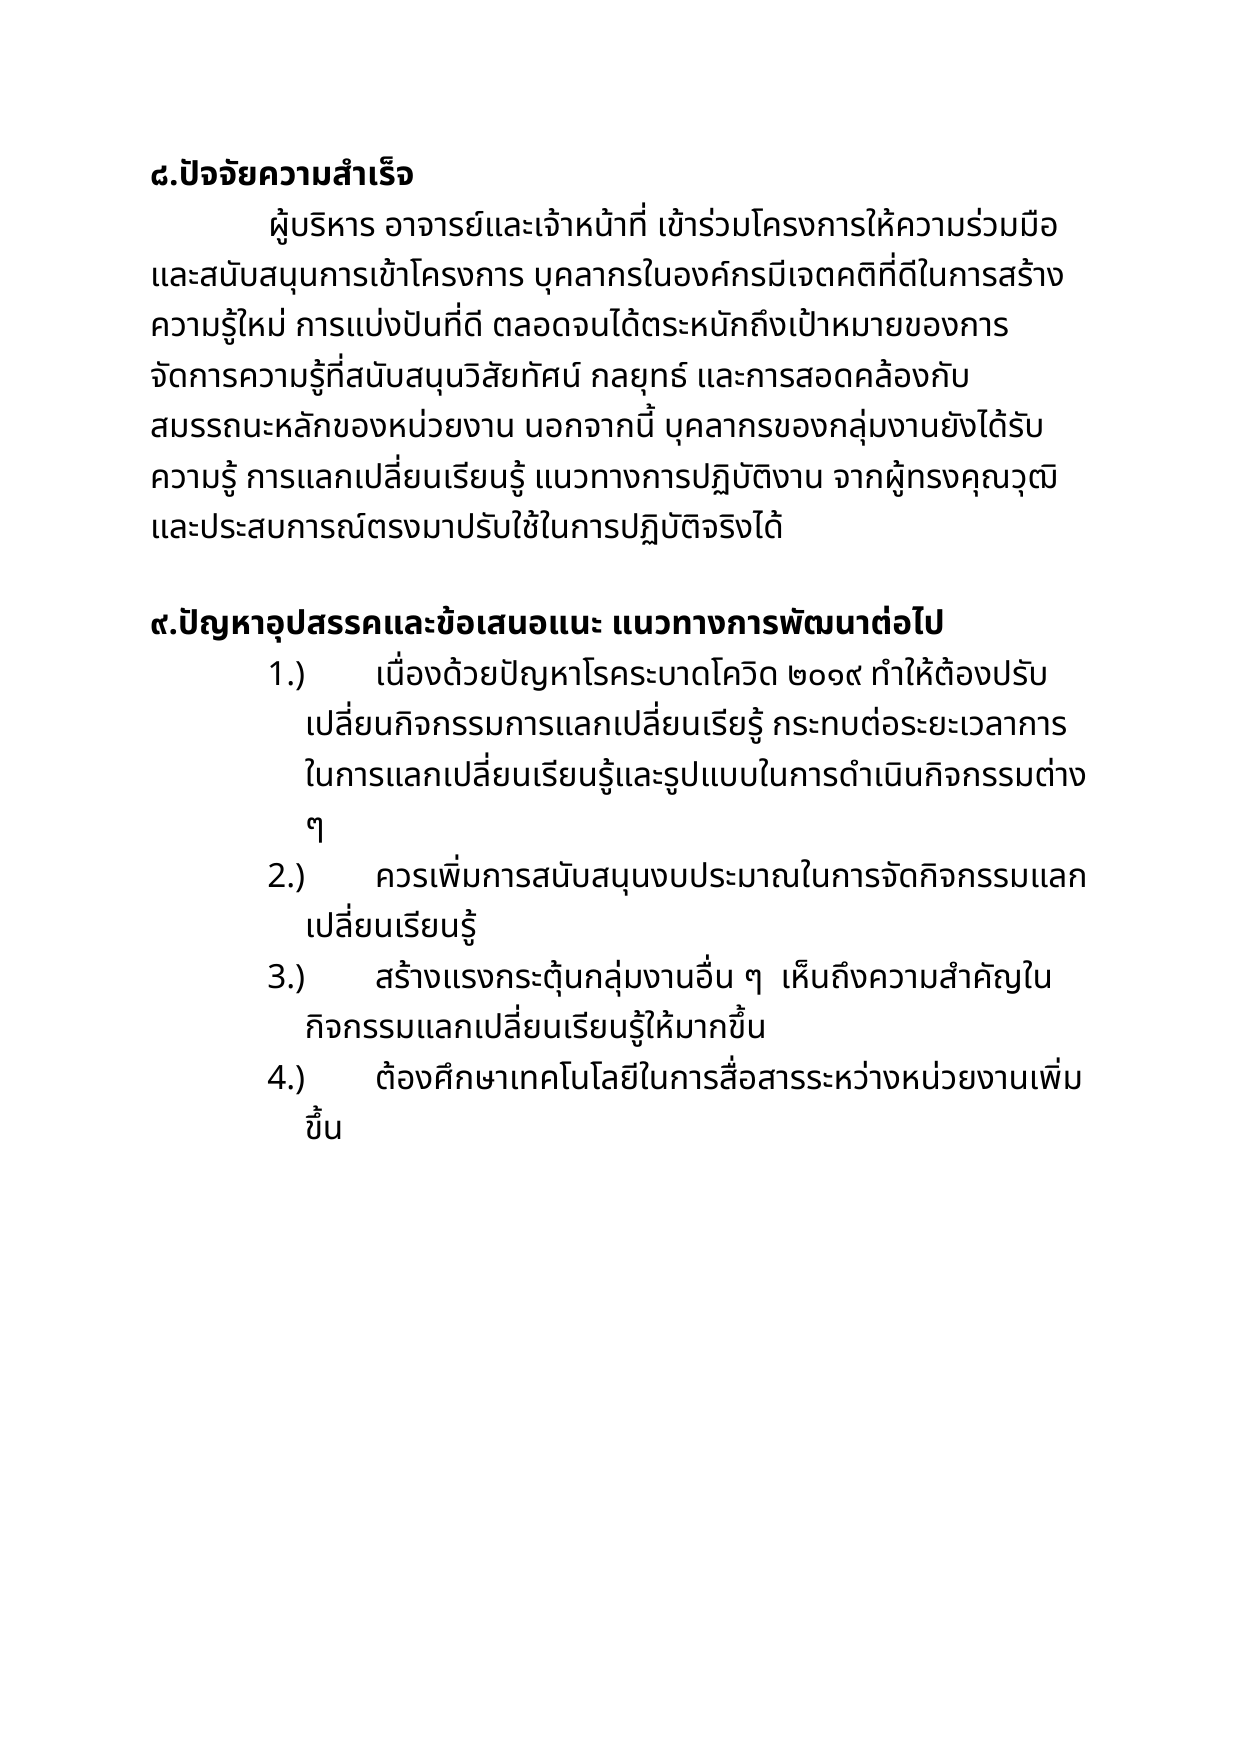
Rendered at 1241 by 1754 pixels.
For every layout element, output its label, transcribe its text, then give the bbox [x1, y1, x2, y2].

list เนื่องด้วยปัญหาโรคระบาดโควิด ๒๐๑๙ ทำให้ต้องปรับเปลี่ยนกิจกรรมการแลกเปลี่ยนเรียรู้ กระทบต่อระยะเวลาการในการแลกเปลี่ยนเรียนรู้และรูปแบบในการดำเนินกิจกรรมต่าง ๆ [267, 649, 1090, 851]
list ควรเพิ่มการสนับสนุนงบประมาณในการจัดกิจกรรมแลกเปลี่ยนเรียนรู้ [267, 851, 1090, 952]
text ผู้บริหาร อาจารย์และเจ้าหน้าที่ เข้าร่วมโครงการให้ความร่วมมือ และสนับสนุนการเข้าโครงการ บุคลากรในองค์กรมีเจตคติที่ดีในการสร้างความรู้ใหม่ การแบ่งปันที่ดี ตลอดจนได้ตระหนักถึงเป้าหมายของการจัดการความรู้ที่สนับสนุนวิสัยทัศน์ กลยุทธ์ และการสอดคล้องกับสมรรถนะหลักของหน่วยงาน นอกจากนี้ บุคลากรของกลุ่มงานยังได้รับความรู้ การแลกเปลี่ยนเรียนรู้ แนวทางการปฏิบัติงาน จากผู้ทรงคุณวุฒิและประสบการณ์ตรงมาปรับใช้ในการปฏิบัติจริงได้ [150, 201, 1090, 553]
list สร้างแรงกระตุ้นกลุ่มงานอื่น ๆ เห็นถึงความสำคัญในกิจกรรมแลกเปลี่ยนเรียนรู้ให้มากขึ้น [267, 952, 1090, 1053]
list ต้องศึกษาเทคโนโลยีในการสื่อสารระหว่างหน่วยงานเพิ่มขึ้น [267, 1053, 1090, 1154]
text ๙.ปัญหาอุปสรรคและข้อเสนอแนะ แนวทางการพัฒนาต่อไป [150, 599, 1090, 649]
text ๘.ปัจจัยความสำเร็จ [150, 150, 1090, 201]
